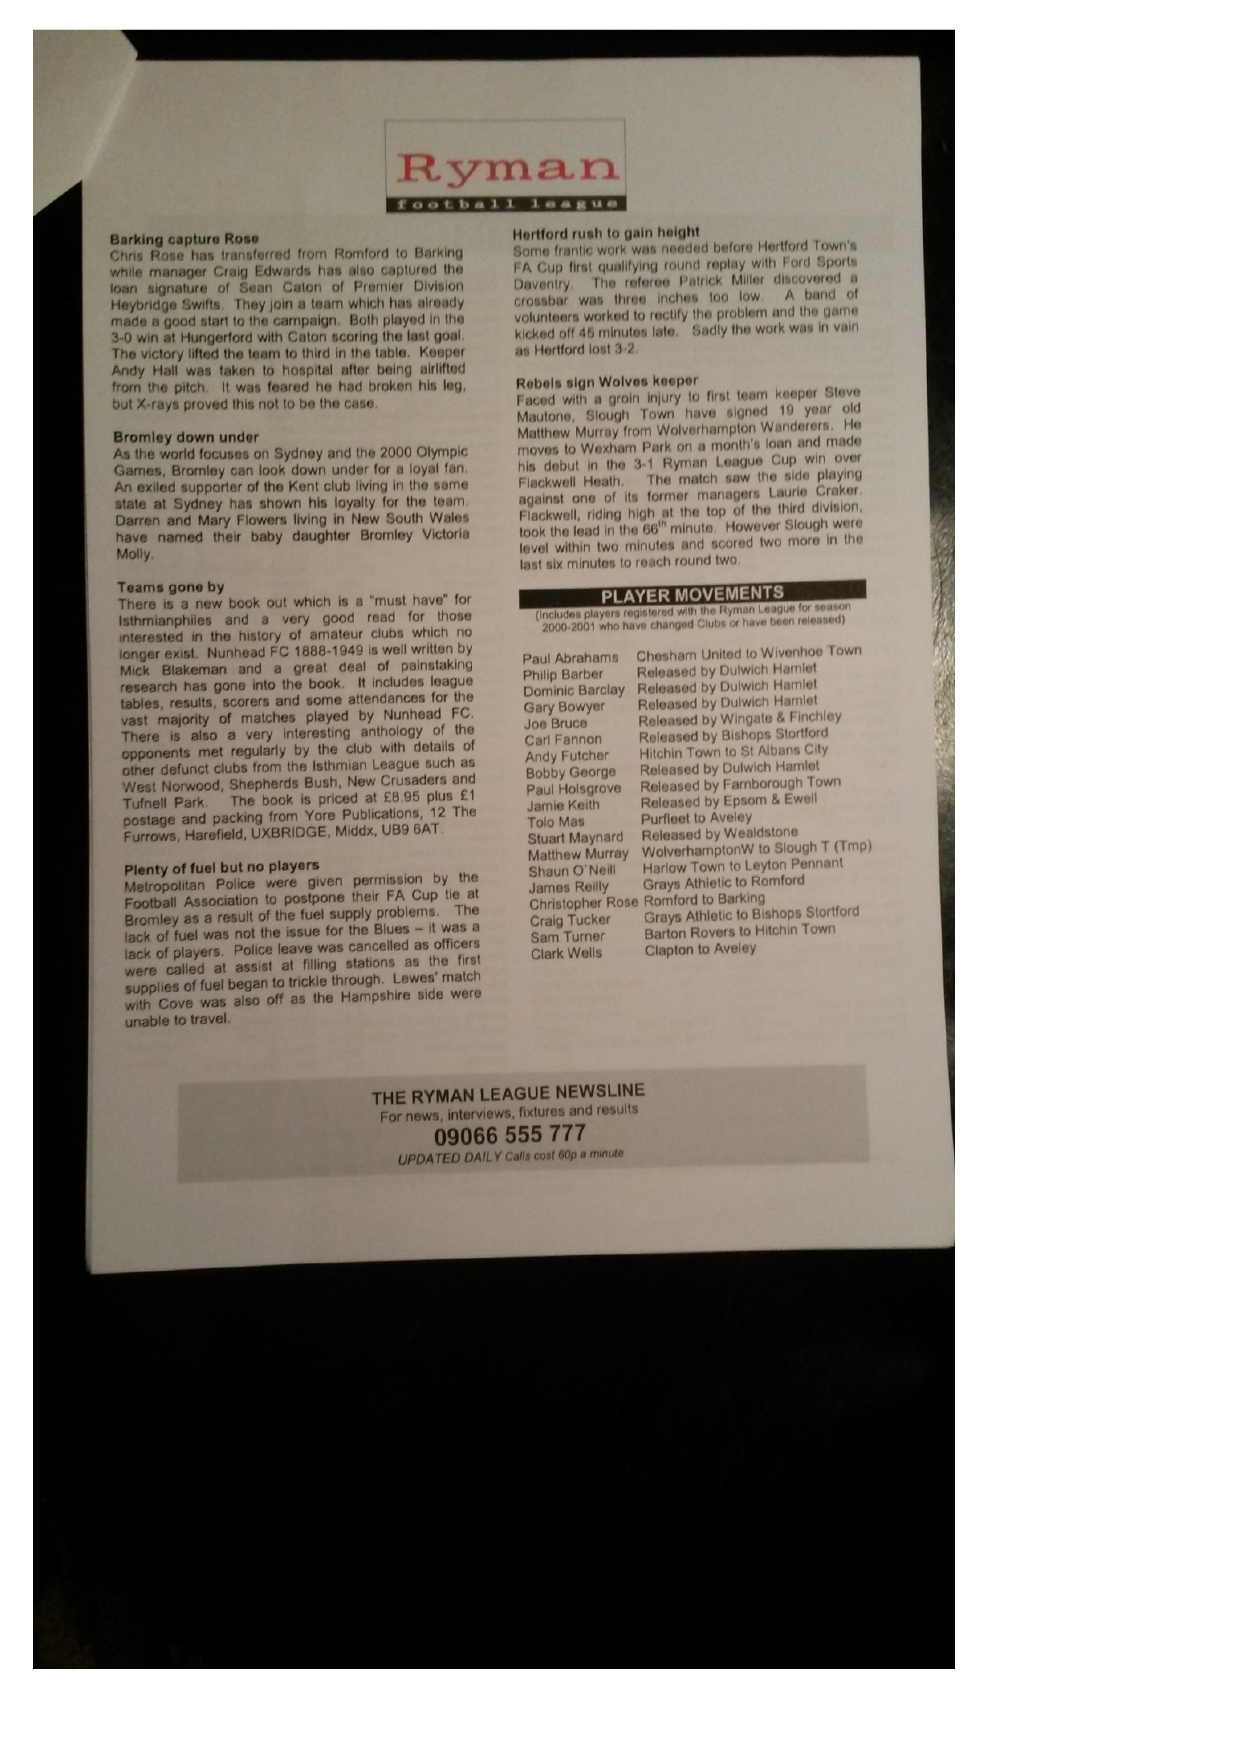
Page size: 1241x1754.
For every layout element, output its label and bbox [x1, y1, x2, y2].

picture [34, 32, 955, 1669]
